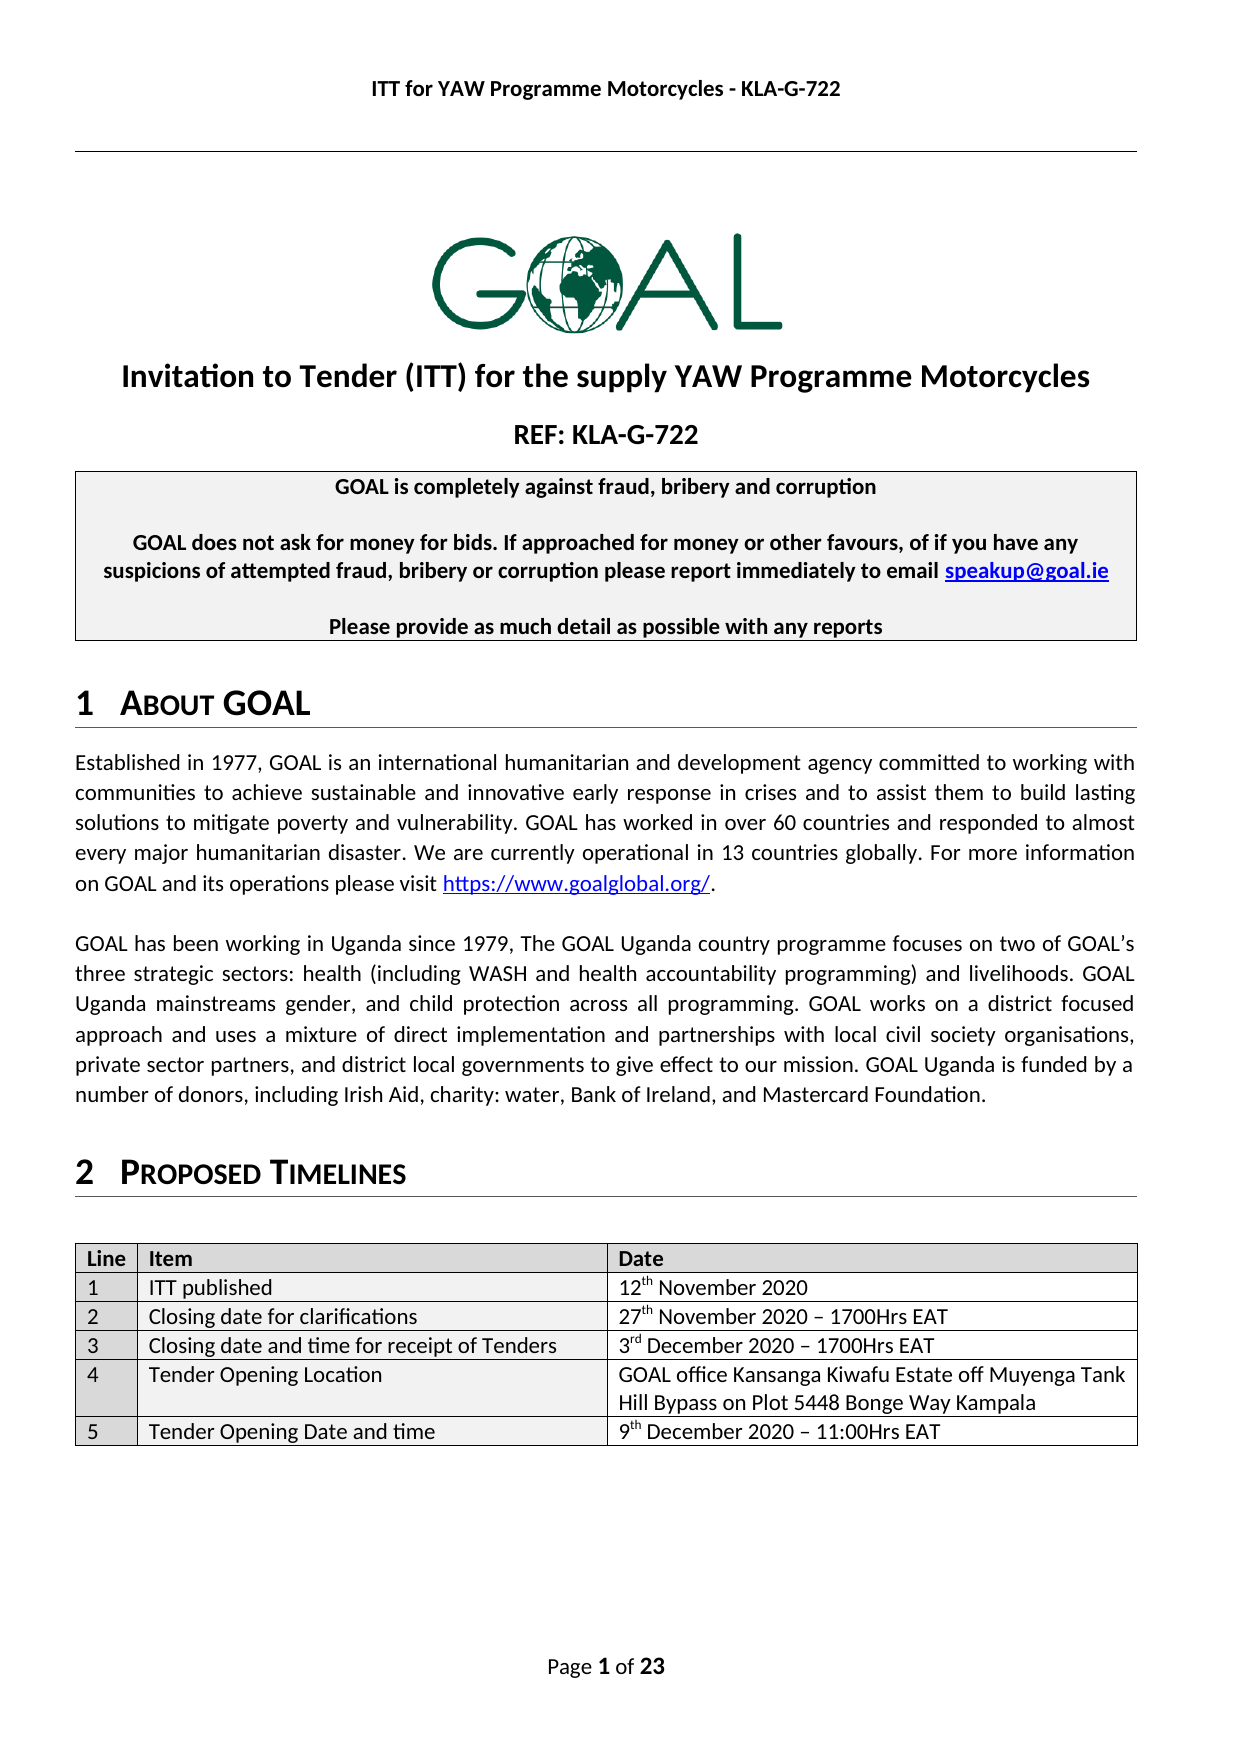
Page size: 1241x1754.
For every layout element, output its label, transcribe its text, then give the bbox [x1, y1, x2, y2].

text Invitation to Tender (ITT) for the supply YAW Programme Motorcycles [75, 355, 1137, 396]
table_cell Tender Opening Location [138, 1360, 607, 1416]
text GOAL has been working in Uganda since 1979, The GOAL Uganda country programme focuses on two of GOAL’s three strategic sectors: health (including WASH and health accountability programming) and livelihoods. GOAL Uganda mainstreams gender, and child protection across all programming. GOAL works on a district focused approach and uses a mixture of direct implementation and partnerships with local civil society organisations, private sector partners, and district local governments to give effect to our mission. GOAL Uganda is funded by a number of donors, including Irish Aid, charity: water, Bank of Ireland, and Mastercard Foundation. [75, 929, 1137, 1108]
text REF: KLA-G-722 [75, 416, 1137, 451]
table_cell 2 [76, 1302, 137, 1330]
subtitle About GOAL [75, 679, 1137, 727]
table_cell 27th November 2020 – 1700Hrs EAT [608, 1302, 1137, 1330]
subtitle Proposed Timelines [75, 1148, 1137, 1196]
table_cell 3 [76, 1331, 137, 1359]
table_cell 4 [76, 1360, 137, 1416]
table_header Date [608, 1244, 1137, 1272]
table_cell GOAL office Kansanga Kiwafu Estate off Muyenga Tank Hill Bypass on Plot 5448 Bonge Way Kampala [608, 1360, 1137, 1416]
table_cell Closing date and time for receipt of Tenders [138, 1331, 607, 1359]
table_cell 12th November 2020 [608, 1273, 1137, 1301]
table_cell 1 [76, 1273, 137, 1301]
table_cell 9th December 2020 – 11:00Hrs EAT [608, 1417, 1137, 1445]
picture [429, 226, 783, 337]
table_cell Closing date for clarifications [138, 1302, 607, 1330]
table_cell 3rd December 2020 – 1700Hrs EAT [608, 1331, 1137, 1359]
table_header Line [76, 1244, 137, 1272]
table_cell ITT published [138, 1273, 607, 1301]
table_header Item [138, 1244, 607, 1272]
text Established in 1977, GOAL is an international humanitarian and development agency committed to working with communities to achieve sustainable and innovative early response in crises and to assist them to build lasting solutions to mitigate poverty and vulnerability. GOAL has worked in over 60 countries and responded to almost every major humanitarian disaster. We are currently operational in 13 countries globally. For more information on GOAL and its operations please visit https://www.goalglobal.org/. [75, 748, 1137, 897]
table_header GOAL is completely against fraud, bribery and corruption GOAL does not ask for money for bids. If approached for money or other favours, of if you have any suspicions of attempted fraud, bribery or corruption please report immediately to email speakup@goal.ie Please provide as much detail as possible with any reports [76, 472, 1136, 640]
table_cell Tender Opening Date and time [138, 1417, 607, 1445]
table_cell 5 [76, 1417, 137, 1445]
